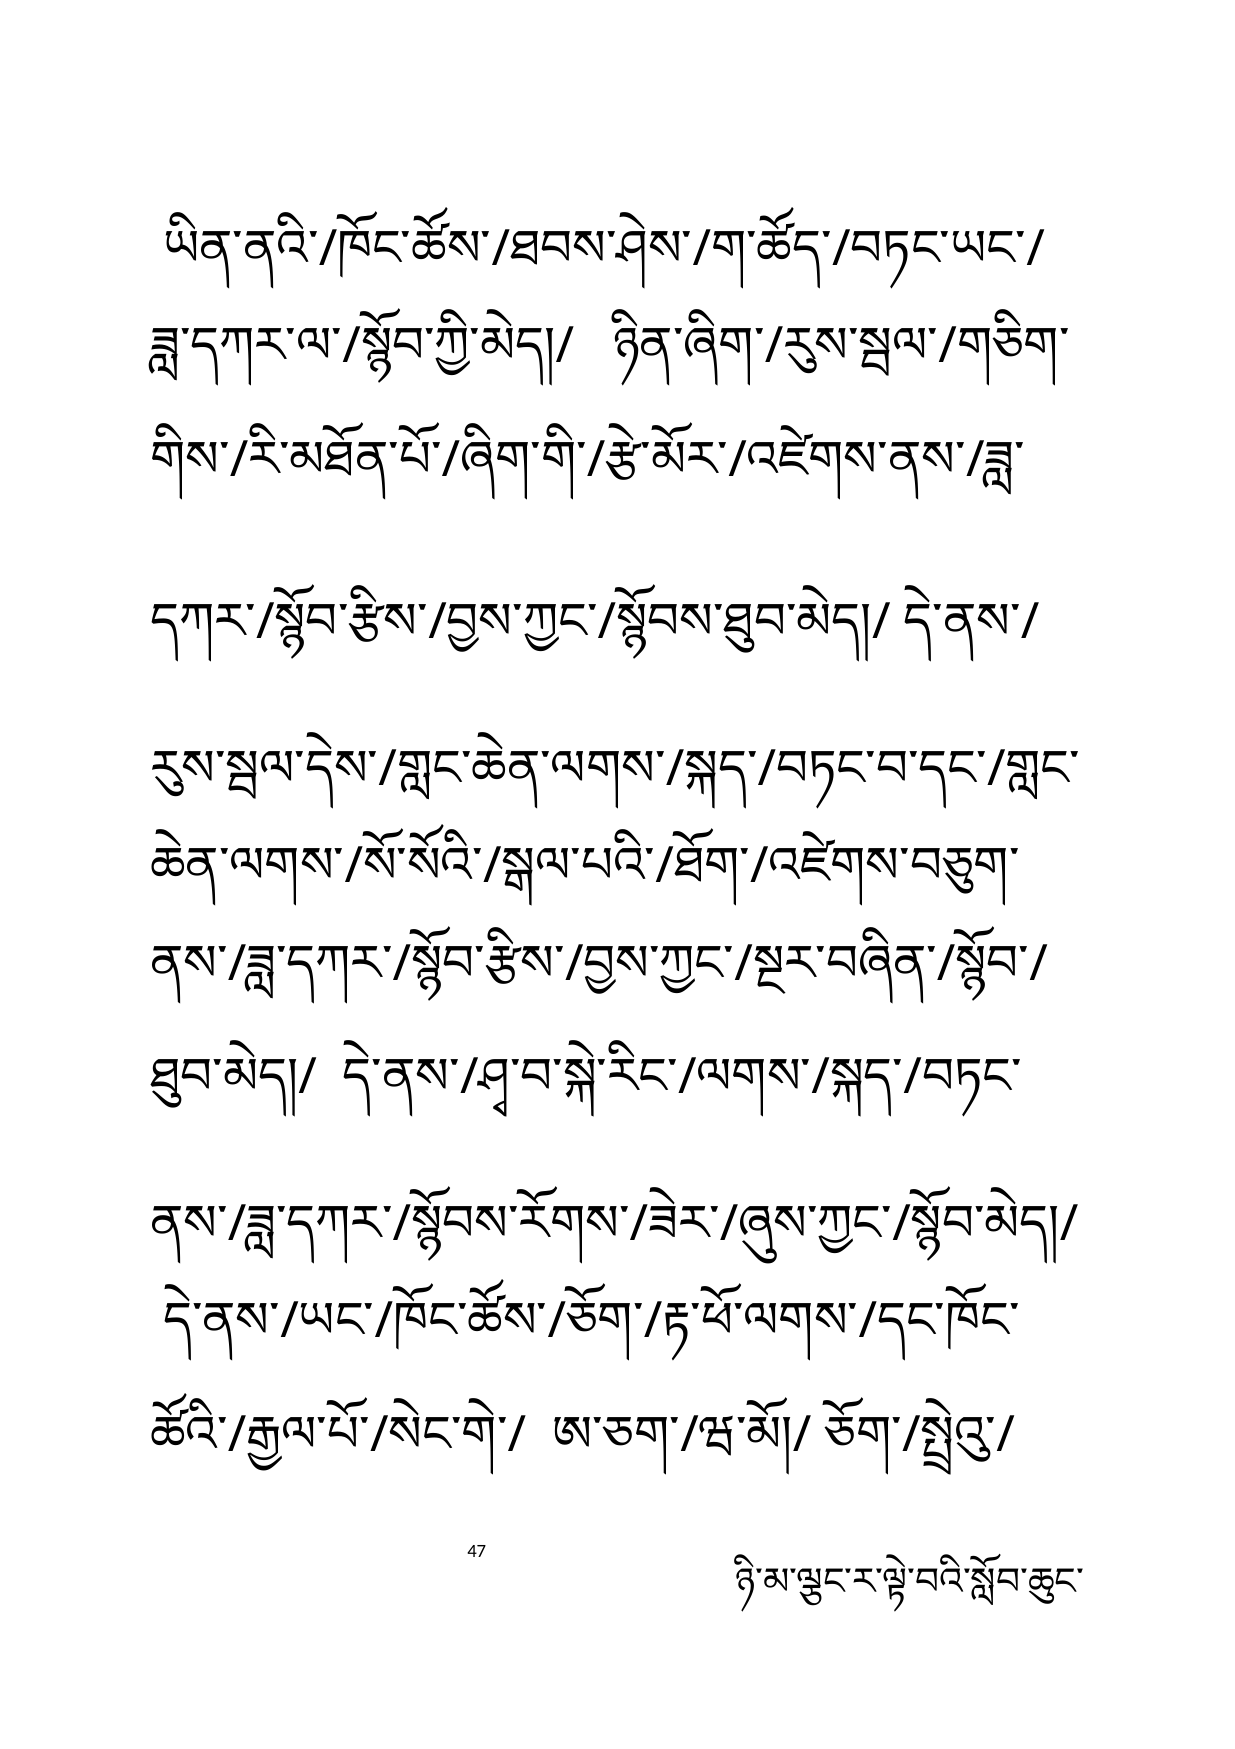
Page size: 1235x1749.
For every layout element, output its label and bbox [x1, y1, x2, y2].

text [150, 197, 1084, 1530]
